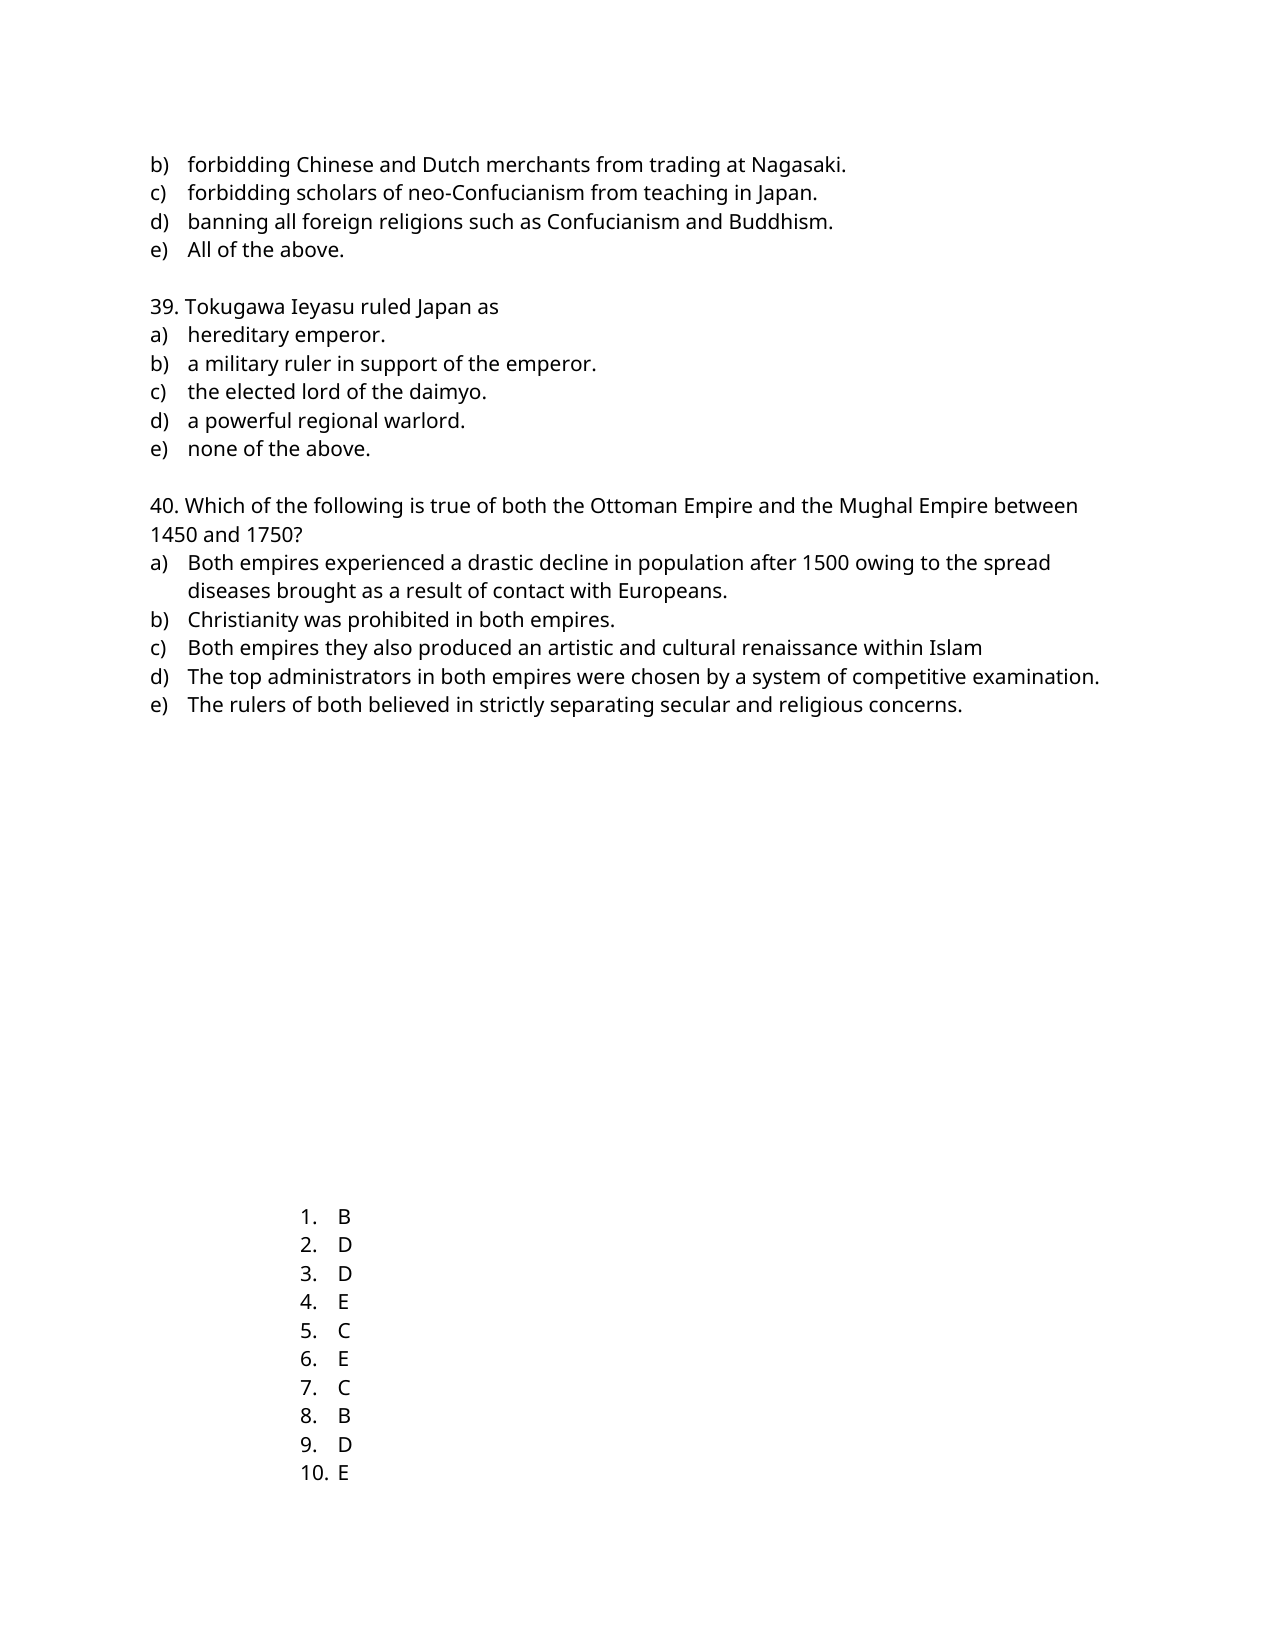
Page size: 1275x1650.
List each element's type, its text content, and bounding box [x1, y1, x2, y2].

list D [300, 1259, 1125, 1287]
list D [300, 1231, 1125, 1259]
list All of the above. [150, 235, 1125, 264]
list E [300, 1344, 1125, 1373]
list hereditary emperor. [150, 321, 1125, 349]
list D [300, 1430, 1125, 1458]
list a powerful regional warlord. [150, 406, 1125, 434]
list banning all foreign religions such as Confucianism and Buddhism. [150, 207, 1125, 235]
list none of the above. [150, 434, 1125, 463]
text 39. Tokugawa Ieyasu ruled Japan as [150, 292, 1125, 321]
list a military ruler in support of the emperor. [150, 349, 1125, 377]
text 40. Which of the following is true of both the Ottoman Empire and the Mughal Empire between 1450 and 1750? [150, 491, 1125, 548]
list B [300, 1202, 1125, 1231]
list The top administrators in both empires were chosen by a system of competitive examination. [150, 662, 1125, 690]
list B [300, 1401, 1125, 1430]
list Christianity was prohibited in both empires. [150, 605, 1125, 633]
list forbidding scholars of neo-Confucianism from teaching in Japan. [150, 178, 1125, 207]
list C [300, 1316, 1125, 1344]
list E [300, 1287, 1125, 1316]
list Both empires experienced a drastic decline in population after 1500 owing to the spread diseases brought as a result of contact with Europeans. [150, 548, 1125, 605]
list E [300, 1458, 1125, 1487]
list C [300, 1373, 1125, 1401]
list the elected lord of the daimyo. [150, 377, 1125, 406]
list Both empires they also produced an artistic and cultural renaissance within Islam [150, 633, 1125, 662]
list The rulers of both believed in strictly separating secular and religious concerns. [150, 690, 1125, 719]
list forbidding Chinese and Dutch merchants from trading at Nagasaki. [150, 150, 1125, 178]
